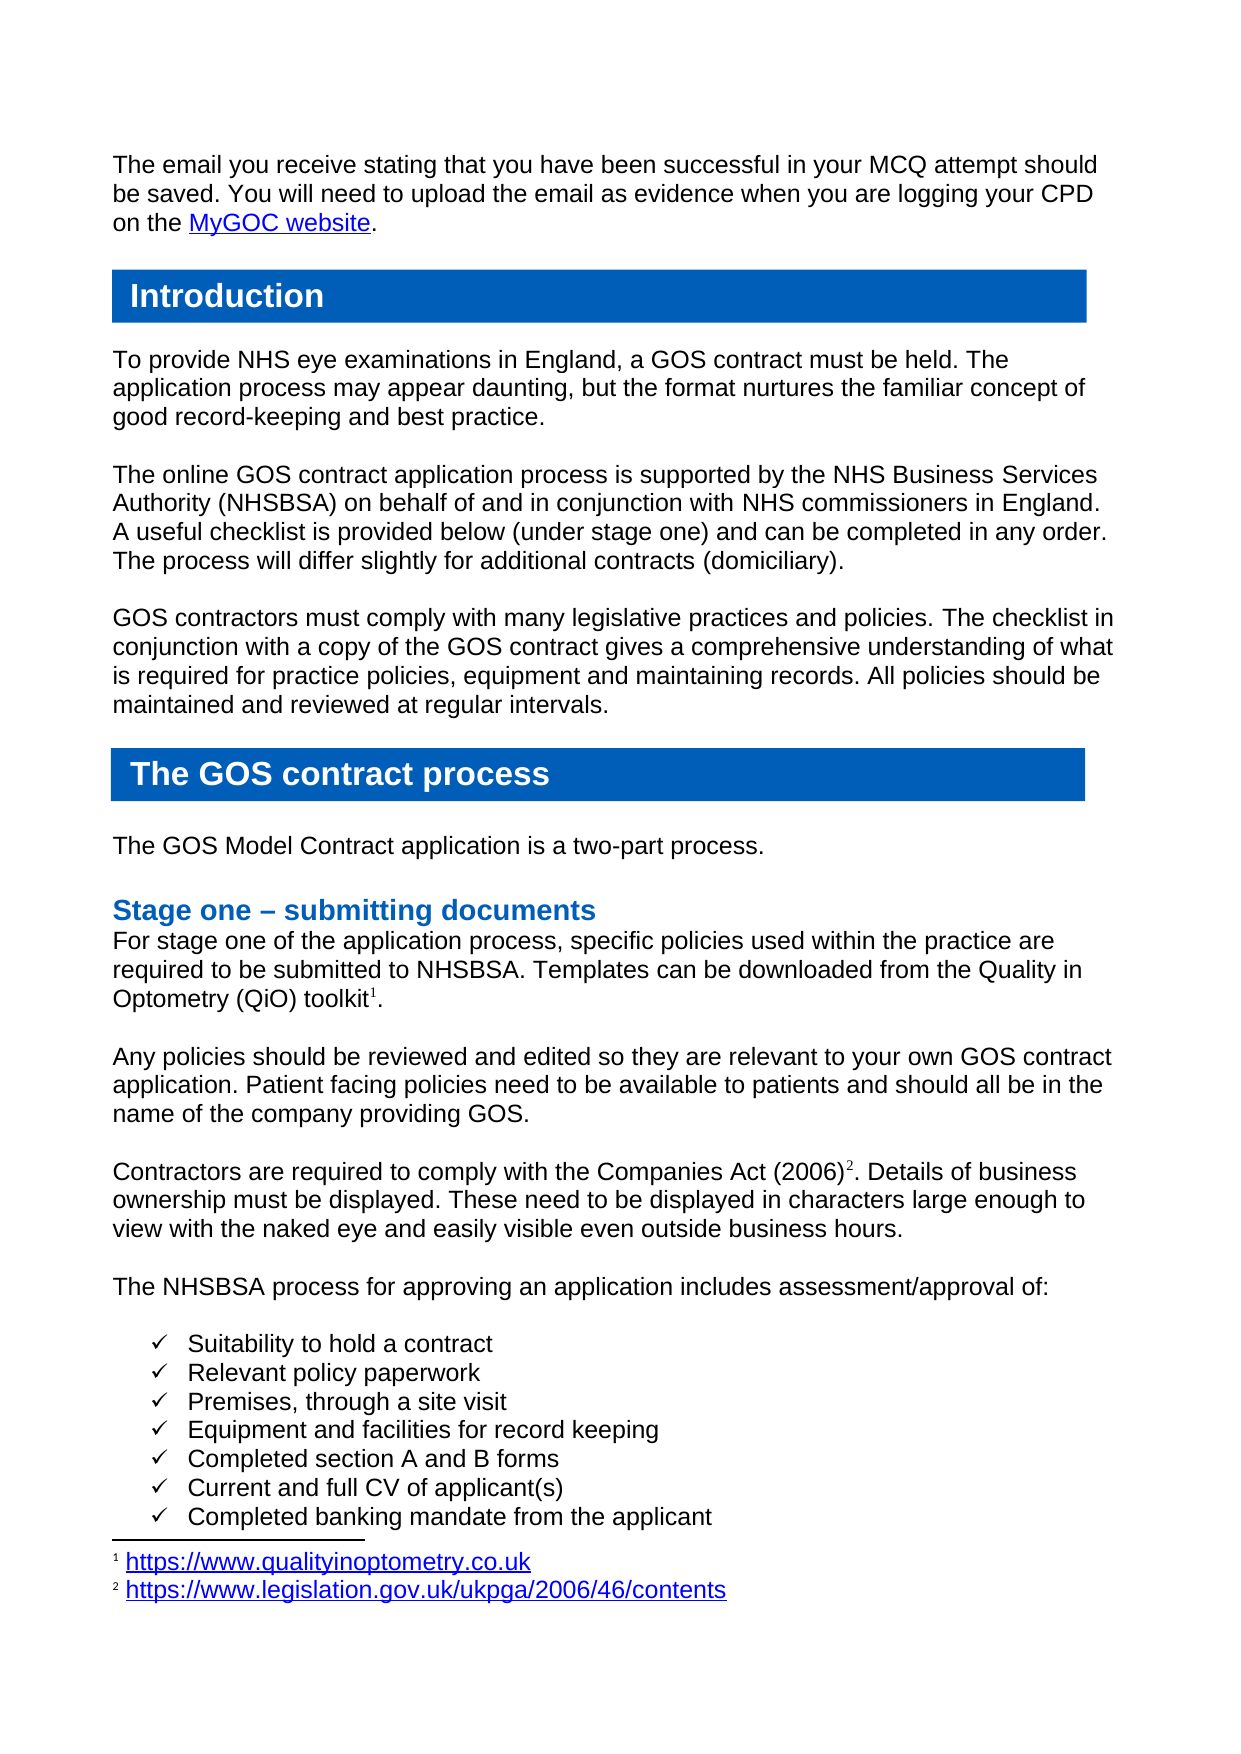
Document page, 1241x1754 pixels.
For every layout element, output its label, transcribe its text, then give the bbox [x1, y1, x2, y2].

text To provide NHS eye examinations in England, a GOS contract must be held. The application process may appear daunting, but the format nurtures the familiar concept of good record-keeping and best practice. [112, 344, 1122, 431]
text The GOS Model Contract application is a two-part process. [112, 831, 1122, 889]
subtitle Introduction [130, 254, 1122, 314]
subtitle Stage one – submitting documents – submitting document [112, 893, 1122, 926]
text GOS contractors must comply with many legislative practices and policies. The checklist in conjunction with a copy of the GOS contract gives a comprehensive understanding of what is required for practice policies, equipment and maintaining records. All policies should be maintained and reviewed at regular intervals. [112, 603, 1122, 718]
list Suitability to hold a contract [150, 1329, 1122, 1358]
list Relevant policy paperwork [150, 1358, 1122, 1387]
list Equipment and facilities for record keeping [150, 1415, 1122, 1444]
text Any policies should be reviewed and edited so they are relevant to your own GOS contract application. Patient facing policies need to be available to patients and should all be in the name of the company providing GOS. [112, 1041, 1122, 1128]
text The NHSBSA process for approving an application includes assessment/approval of: [112, 1272, 1122, 1300]
text The online GOS contract application process is supported by the NHS Business Services Authority (NHSBSA) on behalf of and in conjunction with NHS commissioners in England. A useful checklist is provided below (under stage one) and can be completed in any order. The process will differ slightly for additional contracts (domiciliary). [112, 459, 1122, 574]
list Completed section A and B forms [150, 1444, 1122, 1473]
subtitle The GOS contract process [130, 754, 1122, 831]
list Premises, through a site visit [150, 1387, 1122, 1415]
list Current and full CV of applicant(s) [150, 1473, 1122, 1502]
list Completed banking mandate from the applicant [150, 1502, 1122, 1530]
text For stage one of the application process, specific policies used within the practice are required to be submitted to NHSBSA. Templates can be downloaded from the Quality in Optometry (QiO) toolkit. [112, 926, 1122, 1013]
text Contractors are required to comply with the Companies Act (2006). Details of business ownership must be displayed. These need to be displayed in characters large enough to view with the naked eye and easily visible even outside business hours. [112, 1156, 1122, 1243]
text The email you receive stating that you have been successful in your MCQ attempt should be saved. You will need to upload the email as evidence when you are logging your CPD on the MyGOC website. [112, 150, 1122, 236]
